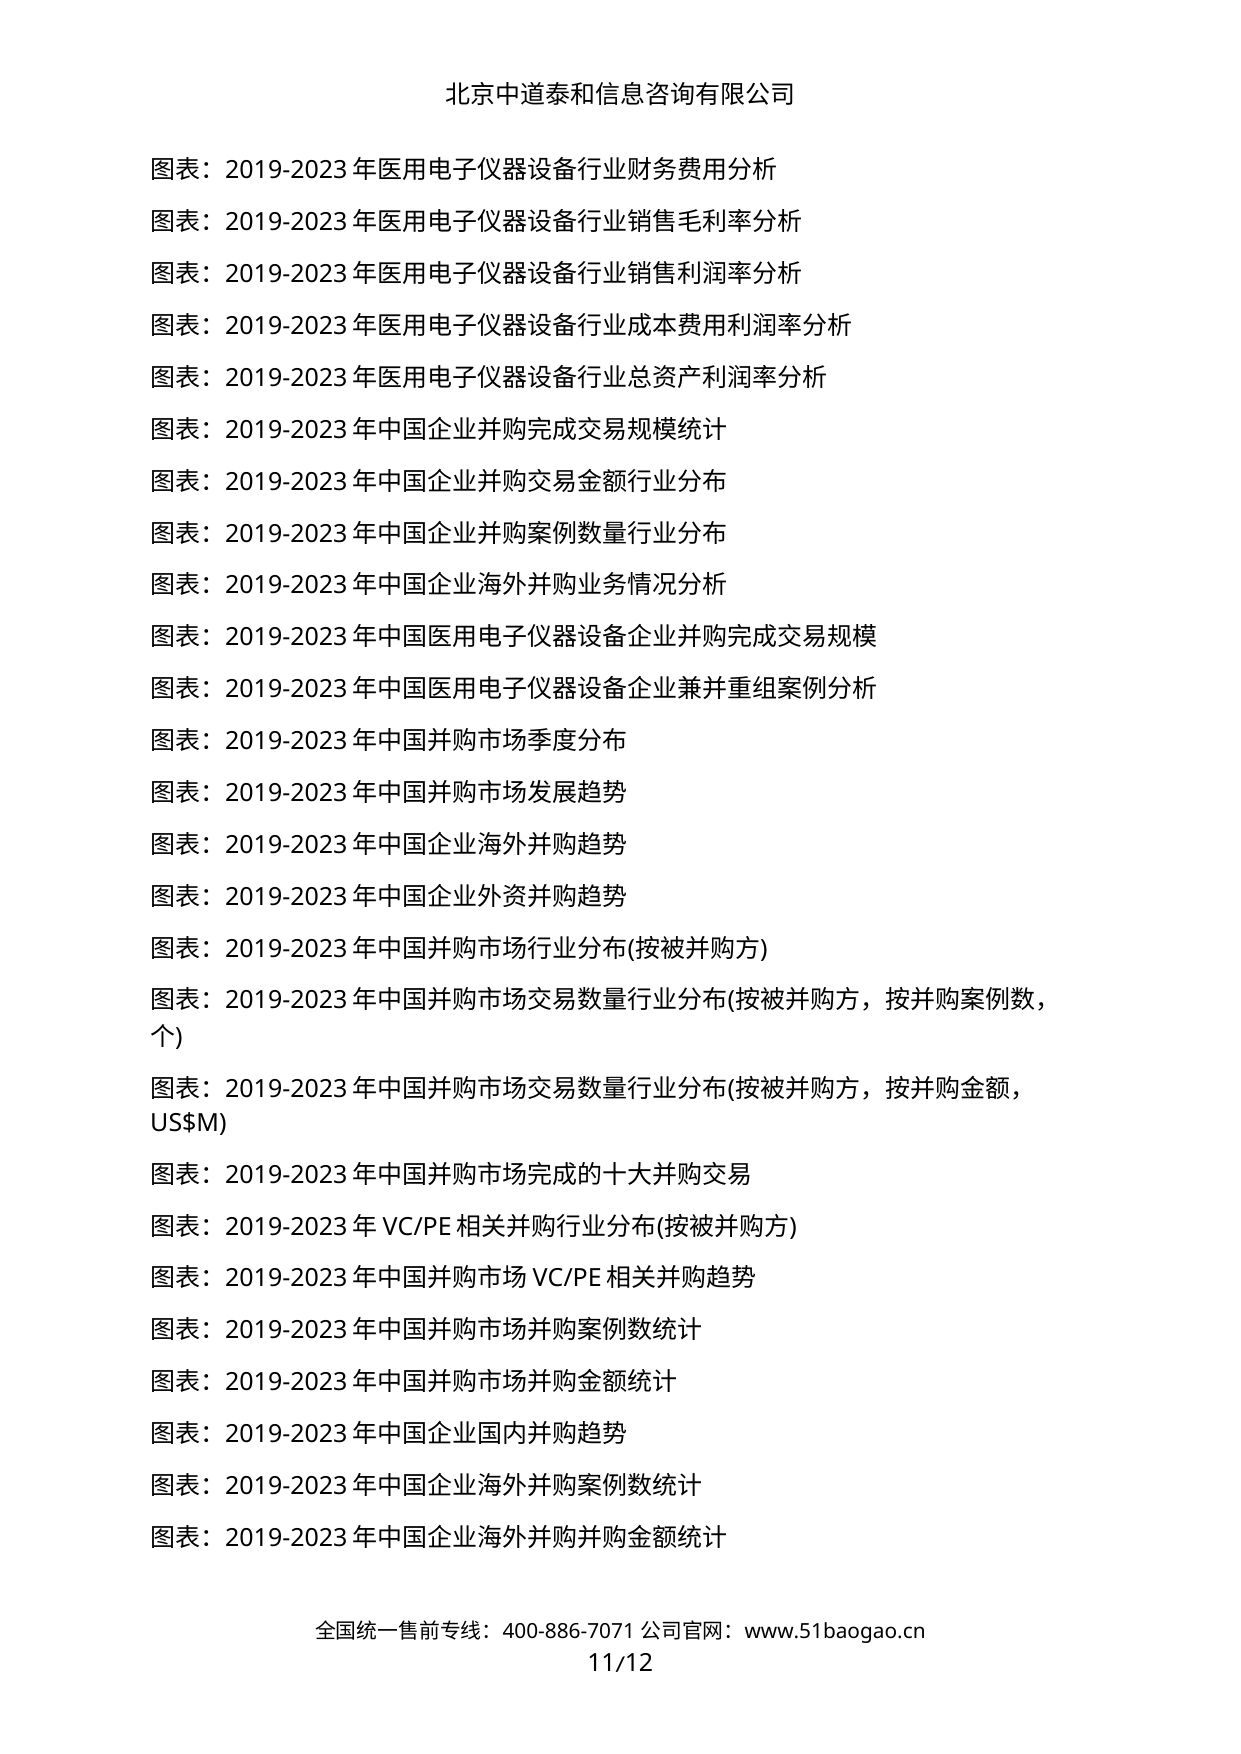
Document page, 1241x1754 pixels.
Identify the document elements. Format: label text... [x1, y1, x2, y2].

text 图表：2019-2023年医用电子仪器设备行业财务费用分析 [150, 150, 1090, 186]
text 图表：2019-2023年中国并购市场VC/PE相关并购趋势 [150, 1258, 1090, 1294]
text 图表：2019-2023年中国并购市场并购金额统计 [150, 1362, 1090, 1398]
text 图表：2019-2023年中国企业海外并购趋势 [150, 824, 1090, 861]
text 图表：2019-2023年中国并购市场行业分布(按被并购方) [150, 928, 1090, 964]
text 图表：2019-2023年医用电子仪器设备行业销售毛利率分析 [150, 202, 1090, 238]
text 图表：2019-2023年中国企业国内并购趋势 [150, 1413, 1090, 1450]
text 图表：2019-2023年中国企业海外并购并购金额统计 [150, 1517, 1090, 1553]
text 图表：2019-2023年中国并购市场季度分布 [150, 721, 1090, 757]
text 图表：2019-2023年中国并购市场完成的十大并购交易 [150, 1154, 1090, 1190]
text 图表：2019-2023年中国企业海外并购业务情况分析 [150, 565, 1090, 601]
text 图表：2019-2023年中国并购市场交易数量行业分布(按被并购方，按并购金额，US$M) [150, 1068, 1090, 1138]
text 图表：2019-2023年中国医用电子仪器设备企业兼并重组案例分析 [150, 669, 1090, 705]
text 图表：2019-2023年医用电子仪器设备行业总资产利润率分析 [150, 357, 1090, 394]
text 图表：2019-2023年中国企业并购交易金额行业分布 [150, 461, 1090, 497]
text 图表：2019-2023年中国企业并购案例数量行业分布 [150, 513, 1090, 549]
text 图表：2019-2023年中国企业外资并购趋势 [150, 876, 1090, 912]
text 图表：2019-2023年中国医用电子仪器设备企业并购完成交易规模 [150, 617, 1090, 653]
text 图表：2019-2023年中国并购市场并购案例数统计 [150, 1310, 1090, 1346]
text 图表：2019-2023年中国企业海外并购案例数统计 [150, 1465, 1090, 1502]
text 图表：2019-2023年中国企业并购完成交易规模统计 [150, 409, 1090, 446]
text 图表：2019-2023年医用电子仪器设备行业销售利润率分析 [150, 254, 1090, 290]
text 图表：2019-2023年医用电子仪器设备行业成本费用利润率分析 [150, 306, 1090, 342]
text 图表：2019-2023年VC/PE相关并购行业分布(按被并购方) [150, 1206, 1090, 1242]
text 图表：2019-2023年中国并购市场交易数量行业分布(按被并购方，按并购案例数，个) [150, 980, 1090, 1052]
text 图表：2019-2023年中国并购市场发展趋势 [150, 772, 1090, 809]
